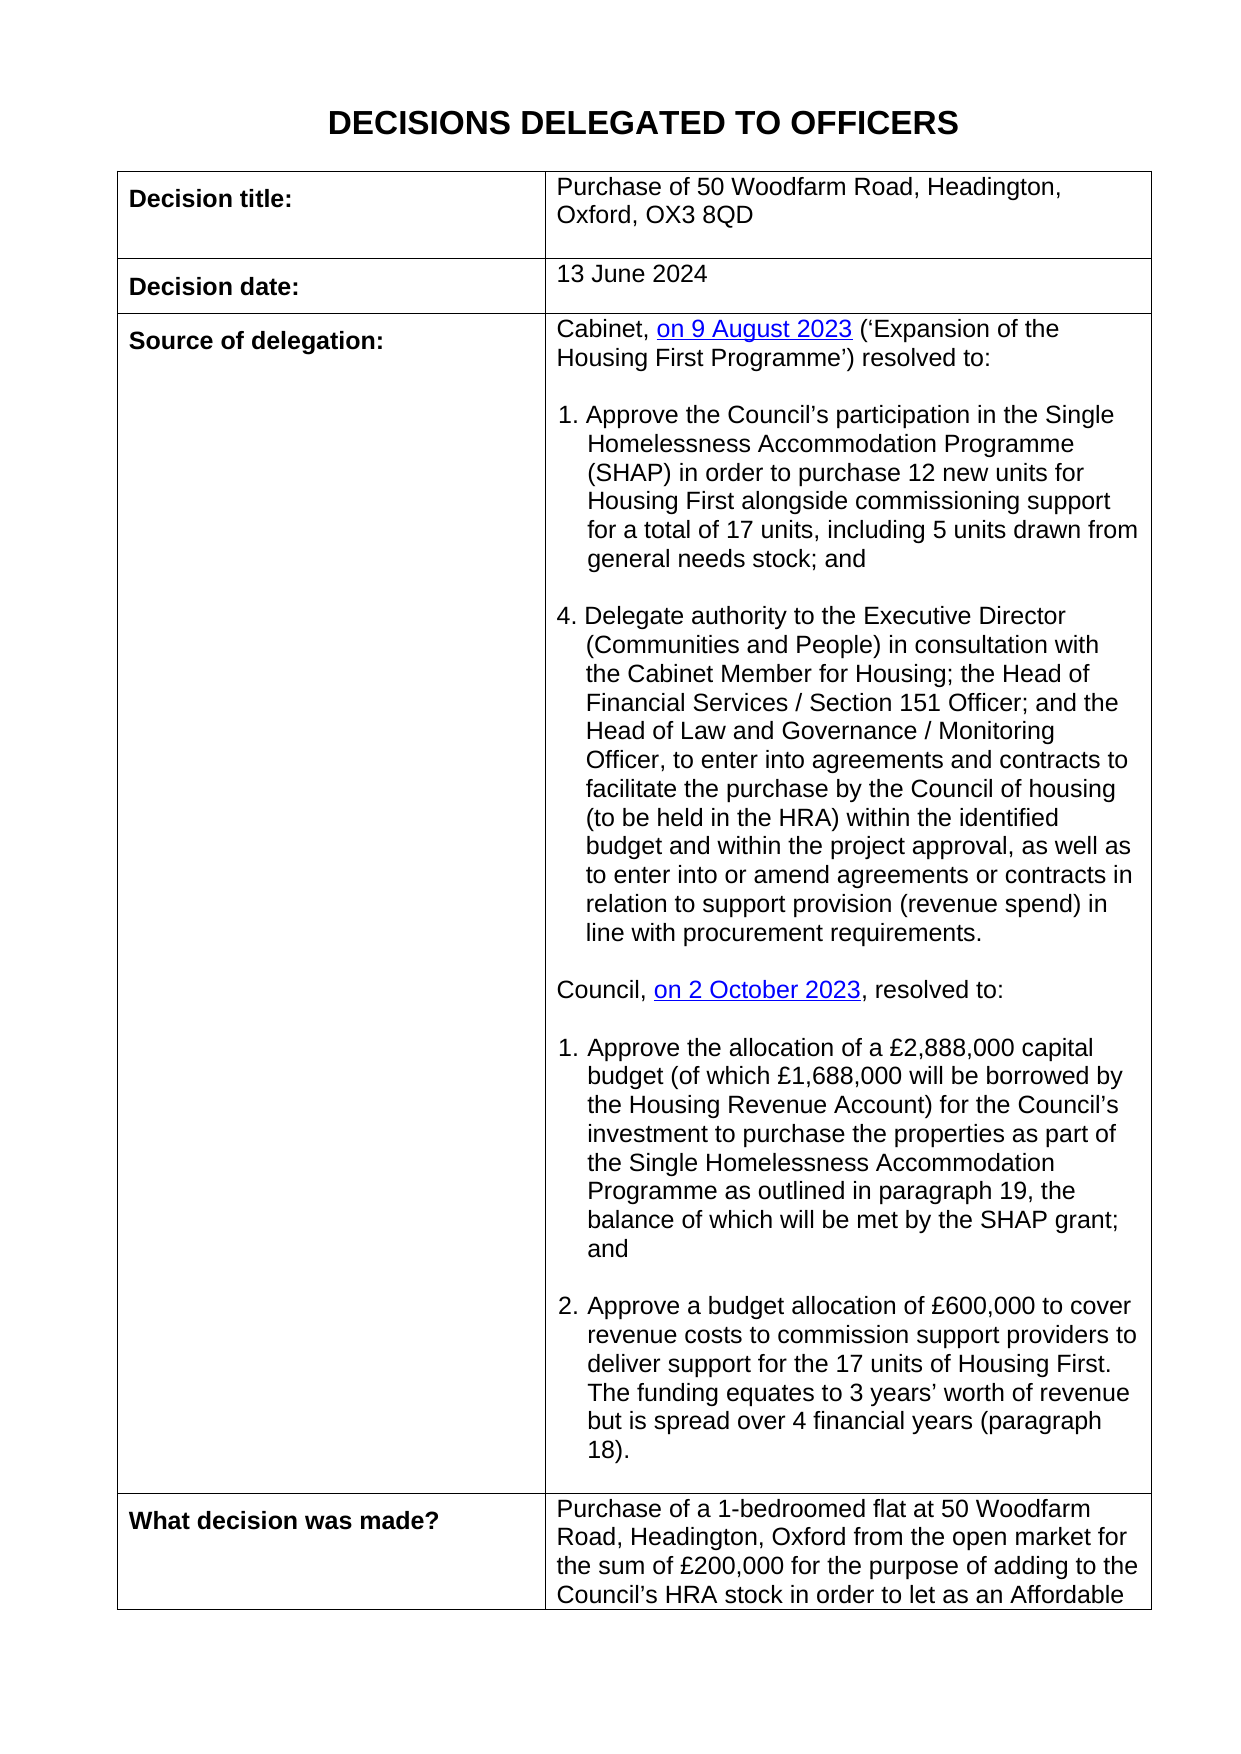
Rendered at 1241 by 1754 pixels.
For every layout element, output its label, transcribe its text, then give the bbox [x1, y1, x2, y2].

table_header Purchase of 50 Woodfarm Road, Headington, Oxford, OX3 8QD [546, 172, 1151, 258]
text DECISIONS DELEGATED TO OFFICERS [150, 103, 1137, 142]
table_header Decision title: [118, 172, 545, 258]
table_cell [118, 1494, 545, 1608]
table_cell Cabinet, on 9 August 2023 (‘Expansion of the Housing First Programme’) resolved to: 1. Approve the Council’s participation in the Single Homelessness Accommodation Programme (SHAP) in order to purchase 12 new units for Housing First alongside commissioning support for a total of 17 units, including 5 units drawn from general needs stock; and 4. Delegate authority to the Executive Director (Communities and People) in consultation with the Cabinet Member for Housing; the Head of Financial Services / Section 151 Officer; and the Head of Law and Governance / Monitoring Officer, to enter into agreements and contracts to facilitate the purchase by the Council of housing (to be held in the HRA) within the identified budget and within the project approval, as well as to enter into or amend agreements or contracts in relation to support provision (revenue spend) in line with procurement requirements. Council, on 2 October 2023, resolved to: Approve the allocation of a £2,888,000 capital budget (of which £1,688,000 will be borrowed by the Housing Revenue Account) for the Council’s investment to purchase the properties as part of the Single Homelessness Accommodation Programme as outlined in paragraph 19, the balance of which will be met by the SHAP grant; and Approve a budget allocation of £600,000 to cover revenue costs to commission support providers to deliver support for the 17 units of Housing First. The funding equates to 3 years’ worth of revenue but is spread over 4 financial years (paragraph 18). [546, 314, 1151, 1492]
table_cell Source of delegation: [118, 314, 545, 1492]
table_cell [546, 1494, 1151, 1608]
table_cell Decision date: [118, 259, 545, 313]
table_cell 13 June 2024 [546, 259, 1151, 313]
